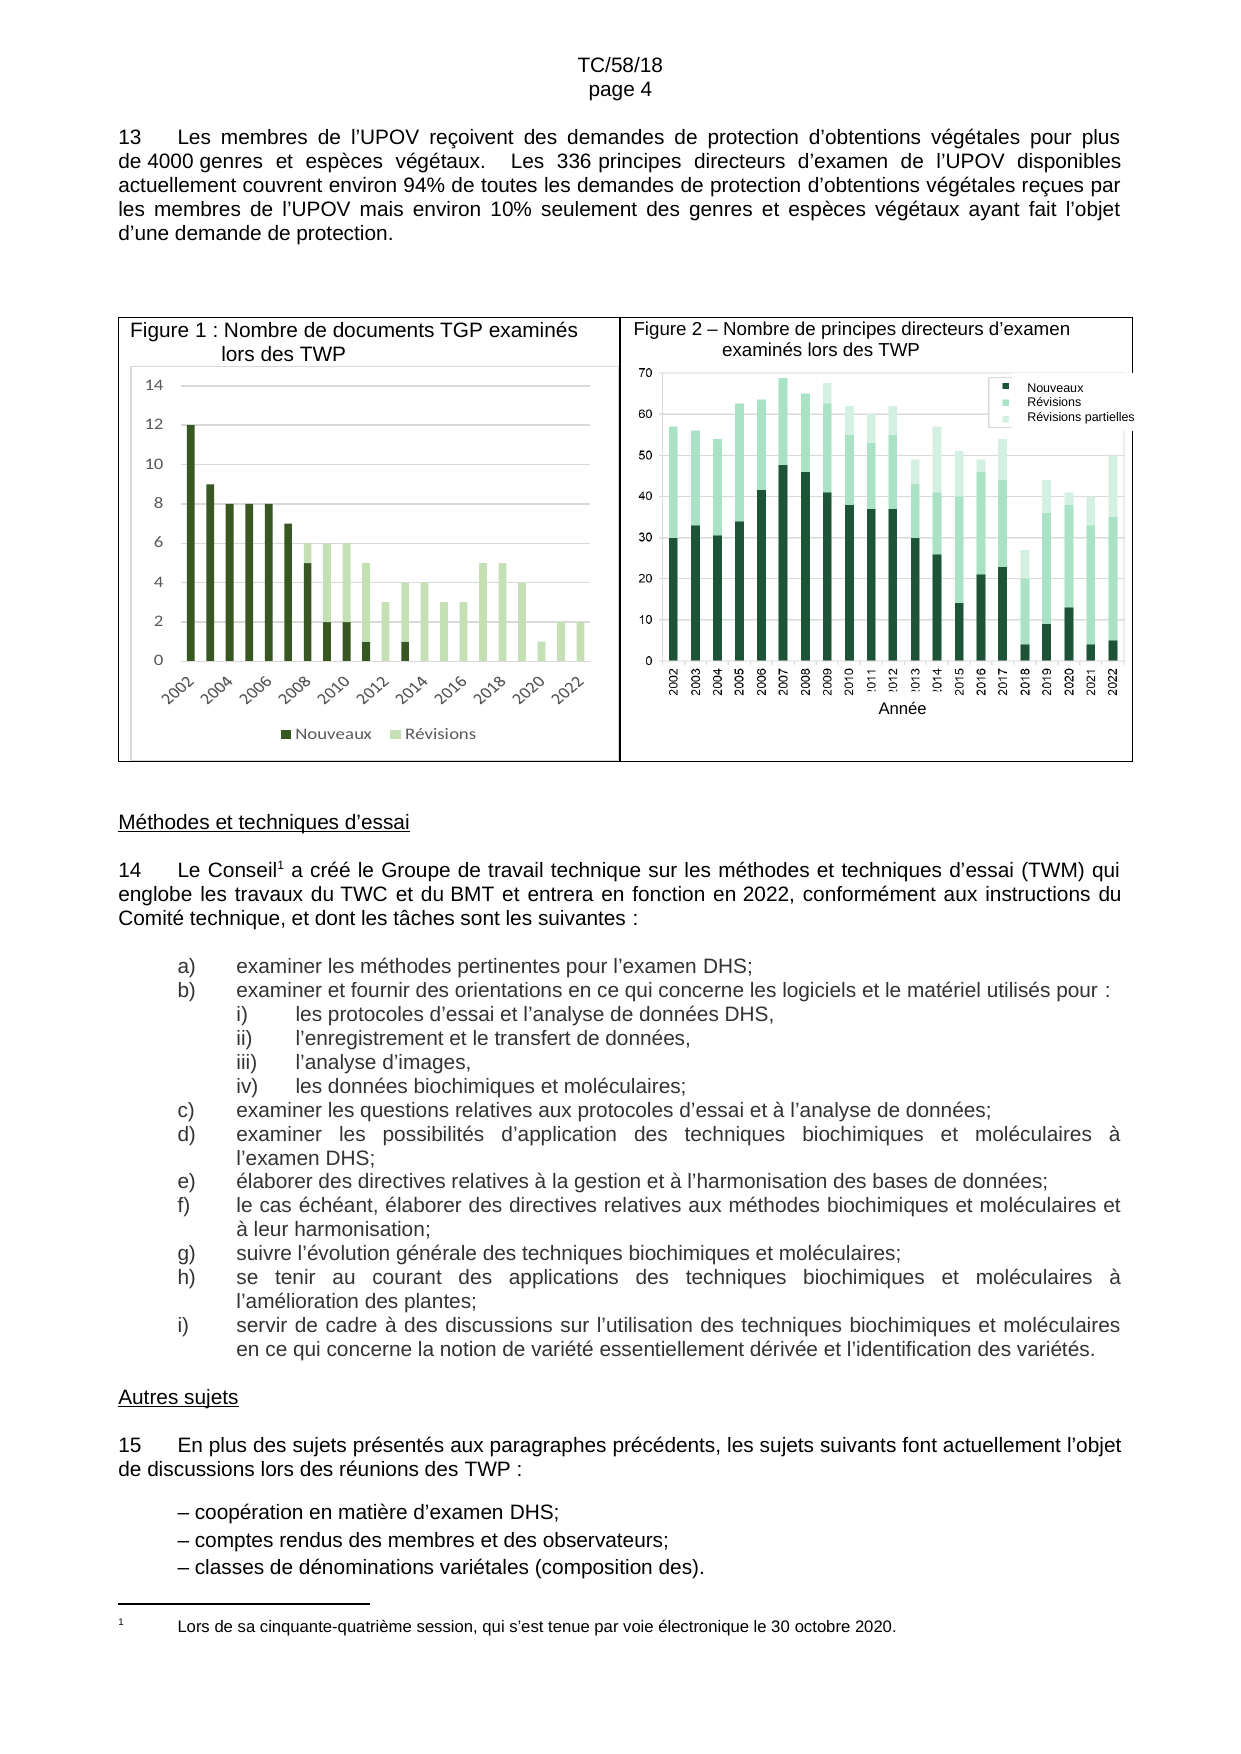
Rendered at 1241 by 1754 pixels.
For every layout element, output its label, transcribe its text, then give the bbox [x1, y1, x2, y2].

text En plus des sujets présentés aux paragraphes précédents, les sujets suivants font actuellement l’objet de discussions lors des réunions des TWP : [118, 1433, 1122, 1481]
text Le Conseil a créé le Groupe de travail technique sur les méthodes et techniques d’essai (TWM) qui englobe les travaux du TWC et du BMT et entrera en fonction en 2022, conformément aux instructions du Comité technique, et dont les tâches sont les suivantes : [118, 858, 1122, 930]
list servir de cadre à des discussions sur l’utilisation des techniques biochimiques et moléculaires en ce qui concerne la notion de variété essentiellement dérivée et l’identification des variétés. [177, 1313, 1122, 1361]
table_header Figure 1 : Nombre de documents TGP examinés lors des TWP [119, 318, 619, 366]
list examiner les questions relatives aux protocoles d’essai et à l’analyse de données; [177, 1097, 1122, 1121]
subtitle Méthodes et techniques d’essai [118, 810, 1122, 834]
table_cell [621, 366, 1132, 761]
list suivre l’évolution générale des techniques biochimiques et moléculaires; [177, 1241, 1122, 1265]
list élaborer des directives relatives à la gestion et à l’harmonisation des bases de données; [177, 1169, 1122, 1193]
list les données biochimiques et moléculaires; [236, 1073, 1122, 1097]
picture [631, 365, 1132, 714]
subtitle Autres sujets [118, 1385, 1122, 1409]
list l’enregistrement et le transfert de données, [236, 1026, 1122, 1049]
text Les membres de l’UPOV reçoivent des demandes de protection d’obtentions végétales pour plus de 4000 genres et espèces végétaux. Les 336 principes directeurs d’examen de l’UPOV disponibles actuellement couvrent environ 94% de toutes les demandes de protection d’obtentions végétales reçues par les membres de l’UPOV mais environ 10% seulement des genres et espèces végétaux ayant fait l’objet d’une demande de protection. [118, 125, 1122, 245]
text – classes de dénominations variétales (composition des). [177, 1555, 1122, 1579]
table_header Figure 2 – Nombre de principes directeurs d’examen examinés lors des TWP [621, 318, 1132, 366]
text – coopération en matière d’examen DHS; [177, 1500, 1122, 1524]
list examiner les méthodes pertinentes pour l’examen DHS; [177, 954, 1122, 978]
list se tenir au courant des applications des techniques biochimiques et moléculaires à l’amélioration des plantes; [177, 1265, 1122, 1313]
table_cell [119, 366, 130, 761]
list le cas échéant, élaborer des directives relatives aux méthodes biochimiques et moléculaires et à leur harmonisation; [177, 1193, 1122, 1241]
list les protocoles d’essai et l’analyse de données DHS, [236, 1002, 1122, 1026]
text – comptes rendus des membres et des observateurs; [177, 1527, 1122, 1551]
list l’analyse d’images, [236, 1049, 1122, 1073]
list examiner les possibilités d’application des techniques biochimiques et moléculaires à l’examen DHS; [177, 1121, 1122, 1169]
list examiner et fournir des orientations en ce qui concerne les logiciels et le matériel utilisés pour : [177, 978, 1122, 1002]
